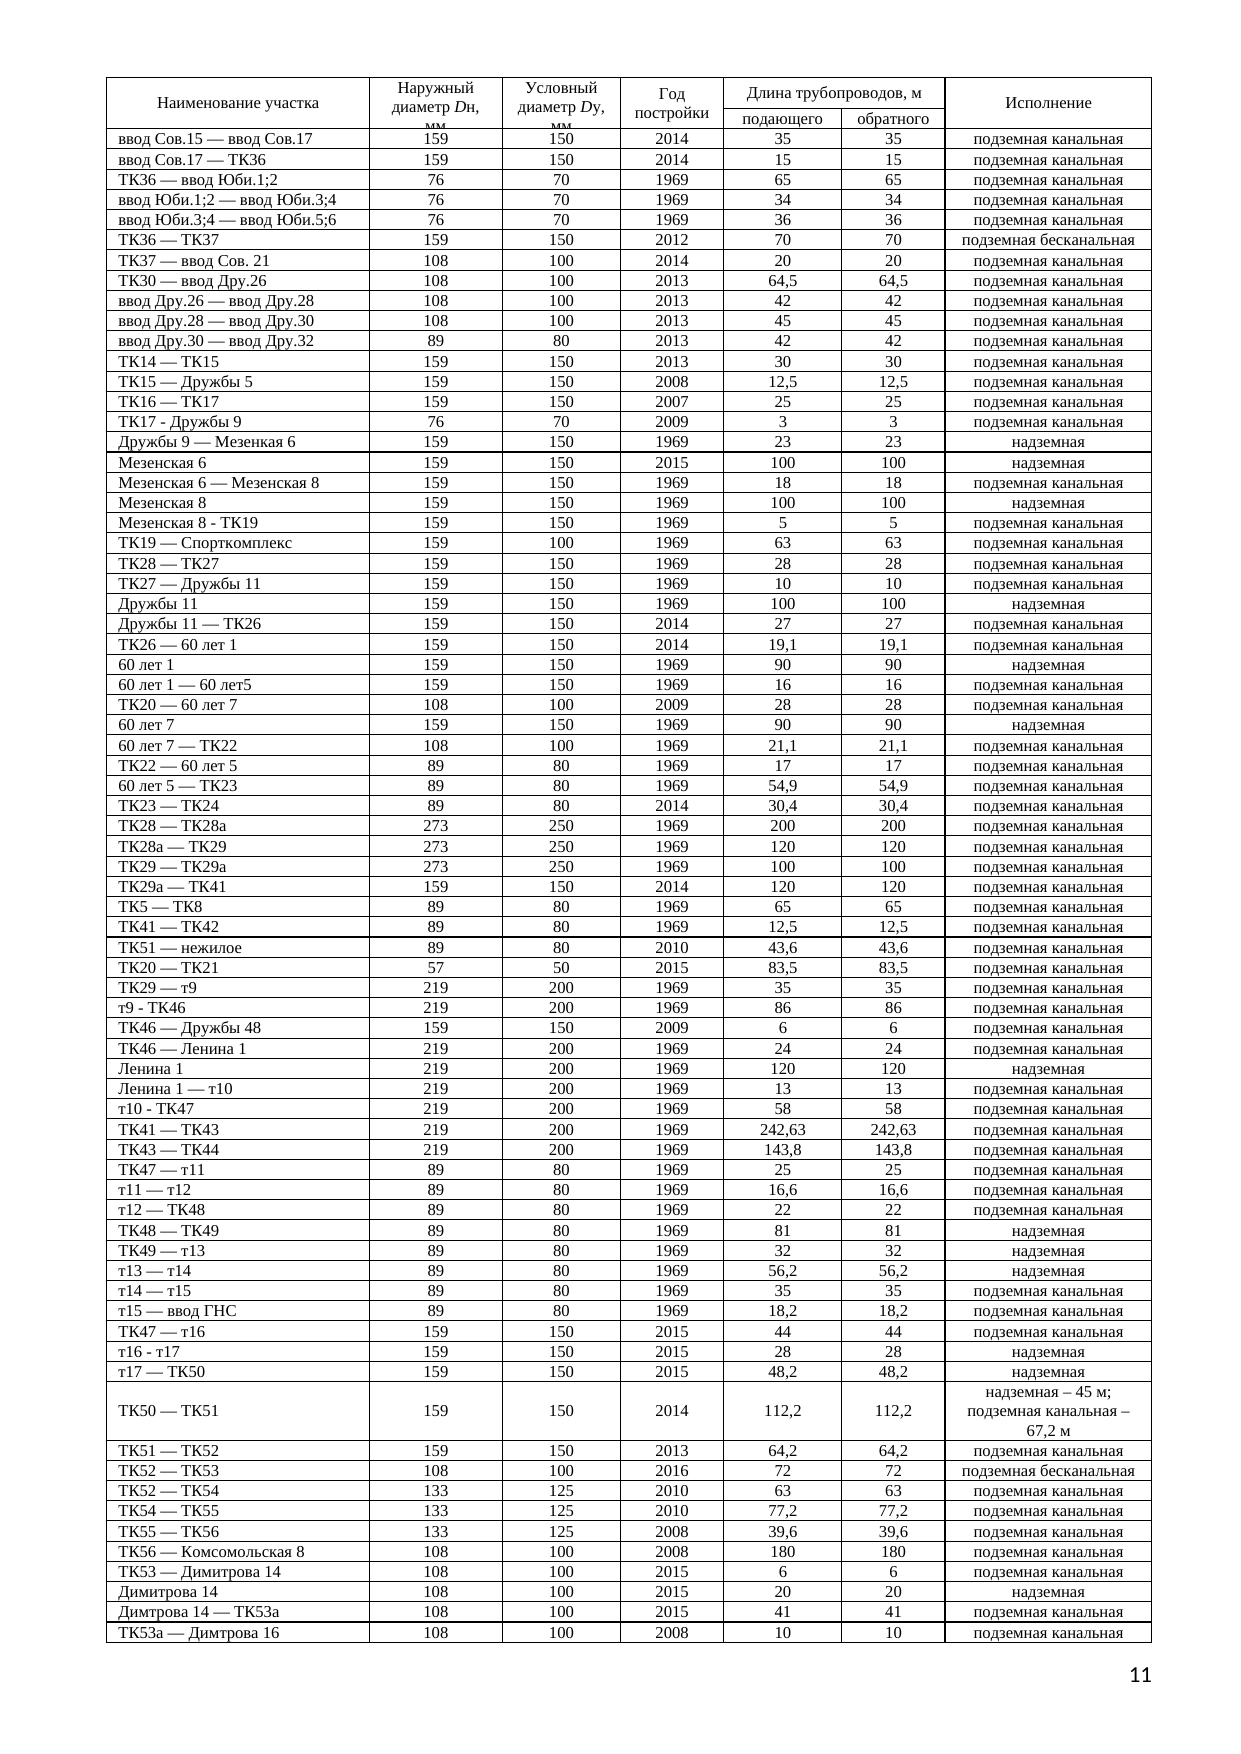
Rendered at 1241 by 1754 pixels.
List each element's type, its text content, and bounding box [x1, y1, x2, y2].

table_cell подземная канальная [946, 897, 1151, 916]
table_cell надземная [946, 1261, 1151, 1280]
table_cell 10 [724, 1623, 841, 1642]
table_cell 1969 [621, 1200, 723, 1219]
table_cell 180 [842, 1542, 944, 1561]
table_cell подземная канальная [946, 1079, 1151, 1098]
table_cell 80 [503, 1180, 620, 1199]
table_cell 65 [842, 897, 944, 916]
table_cell 2013 [621, 311, 723, 330]
table_cell подземная канальная [946, 938, 1151, 957]
table_cell надземная [946, 1059, 1151, 1078]
table_cell 90 [724, 715, 841, 734]
table_cell 86 [842, 998, 944, 1017]
table_cell 1969 [621, 473, 723, 492]
table_cell 22 [724, 1200, 841, 1219]
table_cell 100 [503, 1461, 620, 1480]
table_cell 80 [503, 1200, 620, 1219]
table_cell 2016 [621, 1461, 723, 1480]
table_cell 1969 [621, 735, 723, 754]
table_cell 39,6 [724, 1521, 841, 1541]
table_cell ТК41 — ТК42 [107, 917, 369, 936]
table_cell 159 [370, 149, 502, 168]
table_cell 64,5 [842, 271, 944, 290]
table_cell 159 [370, 1382, 502, 1439]
table_cell 60 лет 1 — 60 лет5 [107, 675, 369, 694]
table_cell 80 [503, 917, 620, 936]
table_cell ТК56 — Комсомольская 8 [107, 1542, 369, 1561]
table_cell 89 [370, 1220, 502, 1239]
table_cell 20 [724, 250, 841, 269]
table_cell ТК53а — Димтрова 16 [107, 1623, 369, 1642]
table_cell 219 [370, 1059, 502, 1078]
table_cell 143,8 [724, 1140, 841, 1159]
table_cell 89 [370, 1180, 502, 1199]
table_cell 219 [370, 1140, 502, 1159]
table_cell ТК36 — ТК37 [107, 230, 369, 249]
table_cell ТК19 — Спорткомплекс [107, 533, 369, 552]
table_cell 2014 [621, 149, 723, 168]
table_cell 100 [503, 250, 620, 269]
table_cell ТК23 — ТК24 [107, 796, 369, 815]
table_cell 120 [724, 877, 841, 896]
table_cell т13 — т14 [107, 1261, 369, 1280]
table_cell надземная – 45 м; подземная канальная – 67,2 м [946, 1382, 1151, 1439]
table_cell ТК16 — ТК17 [107, 392, 369, 411]
table_cell 24 [724, 1039, 841, 1058]
table_cell ТК20 — 60 лет 7 [107, 695, 369, 714]
table_cell 159 [370, 230, 502, 249]
table_cell 100 [842, 594, 944, 613]
table_cell 200 [503, 1119, 620, 1138]
table_cell 159 [370, 675, 502, 694]
table_cell надземная [946, 1241, 1151, 1260]
table_cell т11 — т12 [107, 1180, 369, 1199]
table_cell 2015 [621, 453, 723, 472]
table_cell 35 [724, 129, 841, 148]
table_cell 1969 [621, 978, 723, 997]
table_cell ТК47 — т16 [107, 1321, 369, 1341]
table_cell 100 [724, 594, 841, 613]
table_cell 13 [842, 1079, 944, 1098]
table_cell подземная канальная [946, 210, 1151, 229]
table_cell 242,63 [724, 1119, 841, 1138]
table_cell подземная канальная [946, 149, 1151, 168]
table_cell 42 [724, 291, 841, 310]
table_cell надземная [946, 715, 1151, 734]
table_cell подземная канальная [946, 554, 1151, 573]
table_cell 1969 [621, 574, 723, 593]
table_cell 80 [503, 1301, 620, 1320]
table_cell 150 [503, 655, 620, 674]
table_cell т15 — ввод ГНС [107, 1301, 369, 1320]
table_cell 89 [370, 917, 502, 936]
table_cell 2014 [621, 250, 723, 269]
table_cell 2014 [621, 877, 723, 896]
table_cell 10 [842, 1623, 944, 1642]
table_cell подземная канальная [946, 291, 1151, 310]
table_cell 1969 [621, 554, 723, 573]
table_cell 120 [724, 1059, 841, 1078]
table_cell 120 [842, 1059, 944, 1078]
table_cell 143,8 [842, 1140, 944, 1159]
table_cell 219 [370, 1099, 502, 1118]
table_cell 100 [503, 533, 620, 552]
table_cell ввод Юби.3;4 — ввод Юби.5;6 [107, 210, 369, 229]
table_cell т16 - т17 [107, 1342, 369, 1361]
table_cell 70 [503, 170, 620, 189]
table_cell 34 [842, 190, 944, 209]
table_cell 63 [724, 1481, 841, 1500]
table_cell 2008 [621, 1521, 723, 1541]
table_cell 12,5 [842, 917, 944, 936]
table_cell 89 [370, 1200, 502, 1219]
table_cell 159 [370, 715, 502, 734]
table_cell 1969 [621, 816, 723, 835]
table_cell подземная канальная [946, 735, 1151, 754]
table_cell 159 [370, 351, 502, 371]
table_cell 70 [724, 230, 841, 249]
table_cell подземная канальная [946, 675, 1151, 694]
table_cell 1969 [621, 1039, 723, 1058]
table_cell 2013 [621, 271, 723, 290]
table_cell 2009 [621, 1018, 723, 1037]
table_cell 42 [724, 331, 841, 350]
table_cell 1969 [621, 1220, 723, 1239]
table_cell 2015 [621, 1321, 723, 1341]
table_cell 89 [370, 938, 502, 957]
table_cell 89 [370, 756, 502, 775]
table_cell Димитрова 14 [107, 1582, 369, 1601]
table_cell 86 [724, 998, 841, 1017]
table_cell ТК43 — ТК44 [107, 1140, 369, 1159]
table_cell подающего [724, 109, 841, 128]
table_cell 1969 [621, 1059, 723, 1078]
table_cell надземная [946, 655, 1151, 674]
table_cell 108 [370, 1562, 502, 1581]
table_cell ТК52 — ТК53 [107, 1461, 369, 1480]
table_cell ТК29 — т9 [107, 978, 369, 997]
table_cell 133 [370, 1501, 502, 1520]
table_cell 2010 [621, 938, 723, 957]
table_cell 57 [370, 958, 502, 977]
table_cell 120 [842, 836, 944, 856]
table_cell Мезенская 8 - ТК19 [107, 513, 369, 532]
table_cell ТК15 — Дружбы 5 [107, 372, 369, 391]
table_cell подземная канальная [946, 574, 1151, 593]
table_cell надземная [946, 1582, 1151, 1601]
table_cell 150 [503, 675, 620, 694]
table_cell 150 [503, 1018, 620, 1037]
table_cell 100 [724, 857, 841, 876]
table_cell Дружбы 11 — ТК26 [107, 614, 369, 633]
table_cell надземная [946, 1342, 1151, 1361]
table_cell 90 [842, 715, 944, 734]
table_cell 108 [370, 695, 502, 714]
table_cell 108 [370, 291, 502, 310]
table_cell 70 [503, 210, 620, 229]
table_cell 100 [503, 271, 620, 290]
table_cell 273 [370, 836, 502, 856]
table_cell 76 [370, 210, 502, 229]
table_cell 112,2 [842, 1382, 944, 1439]
table_cell подземная канальная [946, 836, 1151, 856]
table_cell подземная канальная [946, 614, 1151, 633]
table_cell ТК50 — ТК51 [107, 1382, 369, 1439]
table_cell 159 [370, 1441, 502, 1460]
table_cell 150 [503, 230, 620, 249]
table_cell подземная канальная [946, 857, 1151, 876]
table_cell 21,1 [842, 735, 944, 754]
table_cell 150 [503, 614, 620, 633]
table_cell 100 [503, 695, 620, 714]
table_cell подземная канальная [946, 978, 1151, 997]
table_cell подземная канальная [946, 170, 1151, 189]
table_cell подземная канальная [946, 917, 1151, 936]
table_cell подземная канальная [946, 271, 1151, 290]
table_cell 54,9 [842, 776, 944, 795]
table_cell 2014 [621, 634, 723, 653]
table_cell ТК54 — ТК55 [107, 1501, 369, 1520]
table_cell надземная [946, 1220, 1151, 1239]
table_cell 159 [370, 129, 502, 148]
table_cell 200 [503, 1039, 620, 1058]
table_cell ТК36 — ввод Юби.1;2 [107, 170, 369, 189]
table_cell 159 [370, 614, 502, 633]
table_cell ТК28 — ТК28а [107, 816, 369, 835]
table_cell 2007 [621, 392, 723, 411]
table_cell подземная канальная [946, 796, 1151, 815]
table_cell 1969 [621, 756, 723, 775]
table_cell 100 [503, 1542, 620, 1561]
table_header Год постройки [621, 78, 723, 128]
table_cell 19,1 [724, 634, 841, 653]
table_cell 6 [842, 1018, 944, 1037]
table_cell 1969 [621, 857, 723, 876]
table_cell 133 [370, 1521, 502, 1541]
table_cell 150 [503, 877, 620, 896]
table_cell 76 [370, 412, 502, 431]
table_cell 125 [503, 1481, 620, 1500]
table_cell 64,2 [724, 1441, 841, 1460]
table_cell надземная [946, 493, 1151, 512]
table_cell 2014 [621, 796, 723, 815]
table_cell 70 [503, 412, 620, 431]
table_cell 35 [842, 978, 944, 997]
table_cell 21,1 [724, 735, 841, 754]
table_cell подземная канальная [946, 1018, 1151, 1037]
table_header Исполнение [946, 78, 1151, 128]
table_cell ТК41 — ТК43 [107, 1119, 369, 1138]
table_cell 81 [842, 1220, 944, 1239]
table_cell 159 [370, 554, 502, 573]
table_cell подземная канальная [946, 1180, 1151, 1199]
table_cell 2010 [621, 1501, 723, 1520]
table_cell подземная канальная [946, 816, 1151, 835]
table_cell 150 [503, 1342, 620, 1361]
table_cell Димтрова 14 — ТК53а [107, 1602, 369, 1621]
table_cell 48,2 [724, 1362, 841, 1381]
table_cell 80 [503, 1261, 620, 1280]
table_cell подземная канальная [946, 351, 1151, 371]
table_cell 80 [503, 1241, 620, 1260]
table_cell 28 [842, 554, 944, 573]
table_cell 76 [370, 190, 502, 209]
table_cell 77,2 [724, 1501, 841, 1520]
table_cell 16,6 [724, 1180, 841, 1199]
table_cell 3 [842, 412, 944, 431]
table_cell 200 [503, 1099, 620, 1118]
table_cell 2014 [621, 1382, 723, 1439]
table_cell 80 [503, 331, 620, 350]
table_cell ТК48 — ТК49 [107, 1220, 369, 1239]
table_cell 150 [503, 1382, 620, 1439]
table_cell подземная канальная [946, 129, 1151, 148]
table_cell ТК46 — Дружбы 48 [107, 1018, 369, 1037]
table_cell 2015 [621, 1582, 723, 1601]
table_cell 25 [842, 1160, 944, 1179]
table_cell подземная канальная [946, 331, 1151, 350]
table_cell подземная канальная [946, 1140, 1151, 1159]
table_cell 2015 [621, 1342, 723, 1361]
table_cell подземная канальная [946, 695, 1151, 714]
table_cell 18,2 [724, 1301, 841, 1320]
table_cell 89 [370, 1301, 502, 1320]
table_cell 1969 [621, 513, 723, 532]
table_cell 2010 [621, 1481, 723, 1500]
table_cell ввод Дру.30 — ввод Дру.32 [107, 331, 369, 350]
table_cell 250 [503, 857, 620, 876]
table_cell 64,2 [842, 1441, 944, 1460]
table_cell 159 [370, 372, 502, 391]
table_cell 30,4 [724, 796, 841, 815]
table_cell 2012 [621, 230, 723, 249]
table_cell 18 [724, 473, 841, 492]
table_cell ТК14 — ТК15 [107, 351, 369, 371]
table_cell 45 [842, 311, 944, 330]
table_cell 150 [503, 634, 620, 653]
table_cell 72 [724, 1461, 841, 1480]
table_cell 159 [370, 453, 502, 472]
table_cell 100 [503, 1562, 620, 1581]
table_cell 20 [724, 1582, 841, 1601]
table_cell 58 [724, 1099, 841, 1118]
table_cell 200 [842, 816, 944, 835]
table_cell подземная канальная [946, 1160, 1151, 1179]
table_cell 150 [503, 149, 620, 168]
table_cell 2013 [621, 291, 723, 310]
table_cell 83,5 [724, 958, 841, 977]
table_cell 80 [503, 938, 620, 957]
table_cell т10 - ТК47 [107, 1099, 369, 1118]
table_cell 6 [724, 1018, 841, 1037]
table_cell 1969 [621, 655, 723, 674]
table_cell 70 [503, 190, 620, 209]
table_cell 1969 [621, 210, 723, 229]
table_cell 100 [503, 1623, 620, 1642]
table_cell 100 [724, 493, 841, 512]
table_cell 28 [724, 695, 841, 714]
table_cell 1969 [621, 998, 723, 1017]
table_cell 77,2 [842, 1501, 944, 1520]
table_cell подземная канальная [946, 533, 1151, 552]
table_cell 219 [370, 998, 502, 1017]
table_cell 2015 [621, 1362, 723, 1381]
table_cell 1969 [621, 1241, 723, 1260]
table_cell ТК49 — т13 [107, 1241, 369, 1260]
table_cell 41 [724, 1602, 841, 1621]
table_cell 2008 [621, 372, 723, 391]
table_cell 35 [724, 978, 841, 997]
table_cell 150 [503, 473, 620, 492]
table_cell 2013 [621, 351, 723, 371]
table_cell 150 [503, 513, 620, 532]
table_cell 80 [503, 897, 620, 916]
table_cell 150 [503, 392, 620, 411]
table_cell 150 [503, 574, 620, 593]
table_cell 159 [370, 432, 502, 451]
table_cell 159 [370, 574, 502, 593]
table_cell 100 [503, 735, 620, 754]
table_cell 1969 [621, 190, 723, 209]
table_cell 2009 [621, 695, 723, 714]
table_cell 200 [503, 978, 620, 997]
table_cell 200 [503, 1059, 620, 1078]
table_cell 80 [503, 796, 620, 815]
table_cell 1969 [621, 1180, 723, 1199]
table_cell 200 [503, 1140, 620, 1159]
table_cell 18,2 [842, 1301, 944, 1320]
table_cell 108 [370, 1602, 502, 1621]
table_cell надземная [946, 432, 1151, 451]
table_cell подземная канальная [946, 1602, 1151, 1621]
table_header Наименование участка [107, 78, 369, 128]
table_cell подземная канальная [946, 1321, 1151, 1341]
table_cell 89 [370, 1241, 502, 1260]
table_cell ТК22 — 60 лет 5 [107, 756, 369, 775]
table_cell подземная канальная [946, 190, 1151, 209]
table_cell 16,6 [842, 1180, 944, 1199]
table_cell подземная канальная [946, 877, 1151, 896]
table_cell подземная канальная [946, 372, 1151, 391]
table_cell 2008 [621, 1623, 723, 1642]
table_cell 44 [842, 1321, 944, 1341]
table_cell 89 [370, 897, 502, 916]
table_cell Ленина 1 [107, 1059, 369, 1078]
table_cell подземная канальная [946, 1481, 1151, 1500]
table_cell 12,5 [724, 372, 841, 391]
table_cell 112,2 [724, 1382, 841, 1439]
table_cell 30 [724, 351, 841, 371]
table_cell подземная канальная [946, 756, 1151, 775]
table_cell 108 [370, 250, 502, 269]
table_cell подземная канальная [946, 1623, 1151, 1642]
table_cell 100 [503, 1602, 620, 1621]
table_cell 27 [724, 614, 841, 633]
table_cell 30,4 [842, 796, 944, 815]
table_cell ТК17 - Дружбы 9 [107, 412, 369, 431]
table_cell Мезенская 6 — Мезенская 8 [107, 473, 369, 492]
table_cell 56,2 [842, 1261, 944, 1280]
table_cell 28 [724, 1342, 841, 1361]
table_cell обратного [842, 109, 944, 128]
table_cell подземная бесканальная [946, 1461, 1151, 1480]
table_cell 83,5 [842, 958, 944, 977]
table_cell 108 [370, 271, 502, 290]
table_cell т12 — ТК48 [107, 1200, 369, 1219]
table_cell 54,9 [724, 776, 841, 795]
table_cell 44 [724, 1321, 841, 1341]
table_cell 89 [370, 331, 502, 350]
table_cell 180 [724, 1542, 841, 1561]
table_cell 17 [724, 756, 841, 775]
table_cell 150 [503, 372, 620, 391]
table_cell ТК26 — 60 лет 1 [107, 634, 369, 653]
table_cell подземная канальная [946, 412, 1151, 431]
table_cell 1969 [621, 594, 723, 613]
table_cell 108 [370, 735, 502, 754]
table_cell т9 - ТК46 [107, 998, 369, 1017]
table_cell 2013 [621, 331, 723, 350]
table_cell 120 [724, 836, 841, 856]
table_cell 41 [842, 1602, 944, 1621]
table_cell ввод Дру.26 — ввод Дру.28 [107, 291, 369, 310]
table_cell 36 [724, 210, 841, 229]
table_cell подземная канальная [946, 1542, 1151, 1561]
table_cell ТК28а — ТК29 [107, 836, 369, 856]
table_cell т14 — т15 [107, 1281, 369, 1300]
table_cell подземная канальная [946, 1501, 1151, 1520]
table_cell 25 [842, 392, 944, 411]
table_cell 100 [503, 291, 620, 310]
table_cell 150 [503, 554, 620, 573]
table_cell 1969 [621, 917, 723, 936]
table_cell 65 [842, 170, 944, 189]
table_cell 159 [370, 1321, 502, 1341]
table_cell 3 [724, 412, 841, 431]
table_cell 159 [370, 1018, 502, 1037]
table_cell 65 [724, 170, 841, 189]
table_cell 16 [724, 675, 841, 694]
table_cell 90 [724, 655, 841, 674]
table_cell 150 [503, 1362, 620, 1381]
table_cell 24 [842, 1039, 944, 1058]
table_cell 36 [842, 210, 944, 229]
table_cell 60 лет 1 [107, 655, 369, 674]
table_cell ТК20 — ТК21 [107, 958, 369, 977]
table_header Наружный диаметр Dн, мм [370, 78, 502, 128]
table_cell 80 [503, 1160, 620, 1179]
table_cell 1969 [621, 897, 723, 916]
table_cell ввод Юби.1;2 — ввод Юби.3;4 [107, 190, 369, 209]
table_cell 150 [503, 715, 620, 734]
table_cell подземная канальная [946, 1200, 1151, 1219]
table_cell 125 [503, 1521, 620, 1541]
table_cell 63 [842, 1481, 944, 1500]
table_cell 159 [370, 473, 502, 492]
table_cell надземная [946, 453, 1151, 472]
table_cell 159 [370, 533, 502, 552]
table_cell 48,2 [842, 1362, 944, 1381]
table_cell 100 [842, 493, 944, 512]
table_cell подземная канальная [946, 1521, 1151, 1541]
table_cell 100 [724, 453, 841, 472]
table_cell подземная канальная [946, 311, 1151, 330]
table_cell 159 [370, 594, 502, 613]
table_cell 219 [370, 978, 502, 997]
table_cell 60 лет 7 [107, 715, 369, 734]
table_cell подземная канальная [946, 1099, 1151, 1118]
table_cell 159 [370, 513, 502, 532]
table_cell подземная канальная [946, 1301, 1151, 1320]
table_cell 159 [370, 493, 502, 512]
table_cell ТК5 — ТК8 [107, 897, 369, 916]
table_cell Ленина 1 — т10 [107, 1079, 369, 1098]
table_cell 15 [842, 149, 944, 168]
table_cell 22 [842, 1200, 944, 1219]
table_cell 80 [503, 1281, 620, 1300]
table_cell 273 [370, 816, 502, 835]
table_cell 13 [724, 1079, 841, 1098]
table_cell 2013 [621, 1441, 723, 1460]
table_cell Дружбы 11 [107, 594, 369, 613]
table_cell ТК51 — ТК52 [107, 1441, 369, 1460]
table_cell ТК28 — ТК27 [107, 554, 369, 573]
table_cell 200 [503, 998, 620, 1017]
table_cell 12,5 [724, 917, 841, 936]
table_cell подземная канальная [946, 1281, 1151, 1300]
table_cell 219 [370, 1039, 502, 1058]
table_cell 200 [724, 816, 841, 835]
table_cell ТК47 — т11 [107, 1160, 369, 1179]
table_cell 219 [370, 1079, 502, 1098]
table_cell ТК30 — ввод Дру.26 [107, 271, 369, 290]
table_cell 30 [842, 351, 944, 371]
table_cell ТК29а — ТК41 [107, 877, 369, 896]
table_cell 159 [370, 877, 502, 896]
table_cell 18 [842, 473, 944, 492]
table_cell 125 [503, 1501, 620, 1520]
table_cell 150 [503, 129, 620, 148]
table_cell 28 [842, 1342, 944, 1361]
table_cell 6 [842, 1562, 944, 1581]
table_cell 242,63 [842, 1119, 944, 1138]
table_cell ТК37 — ввод Сов. 21 [107, 250, 369, 269]
table_cell 10 [842, 574, 944, 593]
table_cell 1969 [621, 1140, 723, 1159]
table_cell 1969 [621, 533, 723, 552]
table_cell подземная канальная [946, 1441, 1151, 1460]
table_cell 72 [842, 1461, 944, 1480]
table_cell 28 [842, 695, 944, 714]
table_cell 2015 [621, 1562, 723, 1581]
table_cell 17 [842, 756, 944, 775]
table_cell 150 [503, 594, 620, 613]
table_cell Мезенская 6 [107, 453, 369, 472]
table_cell ТК52 — ТК54 [107, 1481, 369, 1500]
table_cell 108 [370, 1623, 502, 1642]
table_cell 108 [370, 1582, 502, 1601]
table_cell 219 [370, 1119, 502, 1138]
table_cell подземная бесканальная [946, 230, 1151, 249]
table_cell 80 [503, 1220, 620, 1239]
table_cell 35 [842, 129, 944, 148]
table_cell 1969 [621, 675, 723, 694]
table_cell ТК46 — Ленина 1 [107, 1039, 369, 1058]
table_cell 1969 [621, 1261, 723, 1280]
table_cell 42 [842, 291, 944, 310]
table_cell Мезенская 8 [107, 493, 369, 512]
table_cell 1969 [621, 776, 723, 795]
table_cell 16 [842, 675, 944, 694]
table_cell 100 [842, 857, 944, 876]
table_cell 2008 [621, 1542, 723, 1561]
table_cell подземная канальная [946, 513, 1151, 532]
table_cell подземная канальная [946, 392, 1151, 411]
table_cell 23 [842, 432, 944, 451]
table_cell 159 [370, 392, 502, 411]
table_header Условный диаметр Dy, мм [503, 78, 620, 128]
table_cell 12,5 [842, 372, 944, 391]
table_cell 150 [503, 351, 620, 371]
table_cell 32 [842, 1241, 944, 1260]
table_cell 273 [370, 857, 502, 876]
table_cell 34 [724, 190, 841, 209]
table_cell подземная канальная [946, 958, 1151, 977]
table_cell 70 [842, 230, 944, 249]
table_cell 1969 [621, 493, 723, 512]
table_cell 1969 [621, 1301, 723, 1320]
table_cell ТК29 — ТК29а [107, 857, 369, 876]
table_cell подземная канальная [946, 776, 1151, 795]
table_cell ТК55 — ТК56 [107, 1521, 369, 1541]
table_cell 159 [370, 1342, 502, 1361]
table_cell 81 [724, 1220, 841, 1239]
table_cell 76 [370, 170, 502, 189]
table_cell ввод Дру.28 — ввод Дру.30 [107, 311, 369, 330]
table_cell 1969 [621, 432, 723, 451]
table_cell 56,2 [724, 1261, 841, 1280]
table_cell 43,6 [724, 938, 841, 957]
table_cell 89 [370, 1261, 502, 1280]
table_cell 120 [842, 877, 944, 896]
table_cell 80 [503, 776, 620, 795]
table_cell 20 [842, 1582, 944, 1601]
table_cell 150 [503, 1321, 620, 1341]
table_header Длина трубопроводов, м [724, 78, 944, 108]
table_cell 2014 [621, 614, 723, 633]
table_cell 108 [370, 1542, 502, 1561]
table_cell ТК53 — Димитрова 14 [107, 1562, 369, 1581]
table_cell 45 [724, 311, 841, 330]
table_cell подземная канальная [946, 250, 1151, 269]
table_cell 100 [503, 311, 620, 330]
table_cell 64,5 [724, 271, 841, 290]
table_cell 80 [503, 756, 620, 775]
table_cell 89 [370, 1281, 502, 1300]
table_cell 250 [503, 836, 620, 856]
table_cell подземная канальная [946, 473, 1151, 492]
table_cell 43,6 [842, 938, 944, 957]
table_cell 63 [842, 533, 944, 552]
table_cell 2015 [621, 958, 723, 977]
table_cell 39,6 [842, 1521, 944, 1541]
table_cell подземная канальная [946, 634, 1151, 653]
table_cell 100 [842, 453, 944, 472]
table_cell 5 [724, 513, 841, 532]
table_cell 1969 [621, 1160, 723, 1179]
table_cell 108 [370, 1461, 502, 1480]
table_cell Дружбы 9 — Мезенкая 6 [107, 432, 369, 451]
table_cell 90 [842, 655, 944, 674]
table_cell надземная [946, 594, 1151, 613]
table_cell 1969 [621, 170, 723, 189]
table_cell 150 [503, 1441, 620, 1460]
table_cell 150 [503, 432, 620, 451]
table_cell 15 [724, 149, 841, 168]
table_cell 1969 [621, 1119, 723, 1138]
table_cell ТК51 — нежилое [107, 938, 369, 957]
table_cell ввод Сов.15 — ввод Сов.17 [107, 129, 369, 148]
table_cell ввод Сов.17 — ТК36 [107, 149, 369, 168]
table_cell подземная канальная [946, 1039, 1151, 1058]
table_cell 25 [724, 1160, 841, 1179]
table_cell подземная канальная [946, 998, 1151, 1017]
table_cell 63 [724, 533, 841, 552]
table_cell 19,1 [842, 634, 944, 653]
table_cell 35 [842, 1281, 944, 1300]
table_cell 25 [724, 392, 841, 411]
table_cell 89 [370, 1160, 502, 1179]
table_cell подземная канальная [946, 1119, 1151, 1138]
table_cell 159 [370, 1362, 502, 1381]
table_cell 20 [842, 250, 944, 269]
table_cell 65 [724, 897, 841, 916]
table_cell 89 [370, 796, 502, 815]
table_cell подземная канальная [946, 1562, 1151, 1581]
table_cell 159 [370, 634, 502, 653]
table_cell 58 [842, 1099, 944, 1118]
table_cell 150 [503, 453, 620, 472]
table_cell 60 лет 7 — ТК22 [107, 735, 369, 754]
table_cell 1969 [621, 1281, 723, 1300]
table_cell 150 [503, 493, 620, 512]
table_cell 200 [503, 1079, 620, 1098]
table_cell 35 [724, 1281, 841, 1300]
table_cell 32 [724, 1241, 841, 1260]
table_cell 2014 [621, 129, 723, 148]
table_cell 5 [842, 513, 944, 532]
table_cell 23 [724, 432, 841, 451]
table_cell 28 [724, 554, 841, 573]
table_cell 60 лет 5 — ТК23 [107, 776, 369, 795]
table_cell 1969 [621, 715, 723, 734]
table_cell 10 [724, 574, 841, 593]
table_cell 250 [503, 816, 620, 835]
table_cell 50 [503, 958, 620, 977]
table_cell 27 [842, 614, 944, 633]
table_cell 108 [370, 311, 502, 330]
table_cell 1969 [621, 836, 723, 856]
table_cell 2015 [621, 1602, 723, 1621]
table_cell 133 [370, 1481, 502, 1500]
table_cell 2009 [621, 412, 723, 431]
table_cell 6 [724, 1562, 841, 1581]
table_cell 1969 [621, 1079, 723, 1098]
table_cell 100 [503, 1582, 620, 1601]
table_cell 42 [842, 331, 944, 350]
table_cell 89 [370, 776, 502, 795]
table_cell 159 [370, 655, 502, 674]
table_cell 1969 [621, 1099, 723, 1118]
table_cell т17 — ТК50 [107, 1362, 369, 1381]
table_cell надземная [946, 1362, 1151, 1381]
table_cell ТК27 — Дружбы 11 [107, 574, 369, 593]
